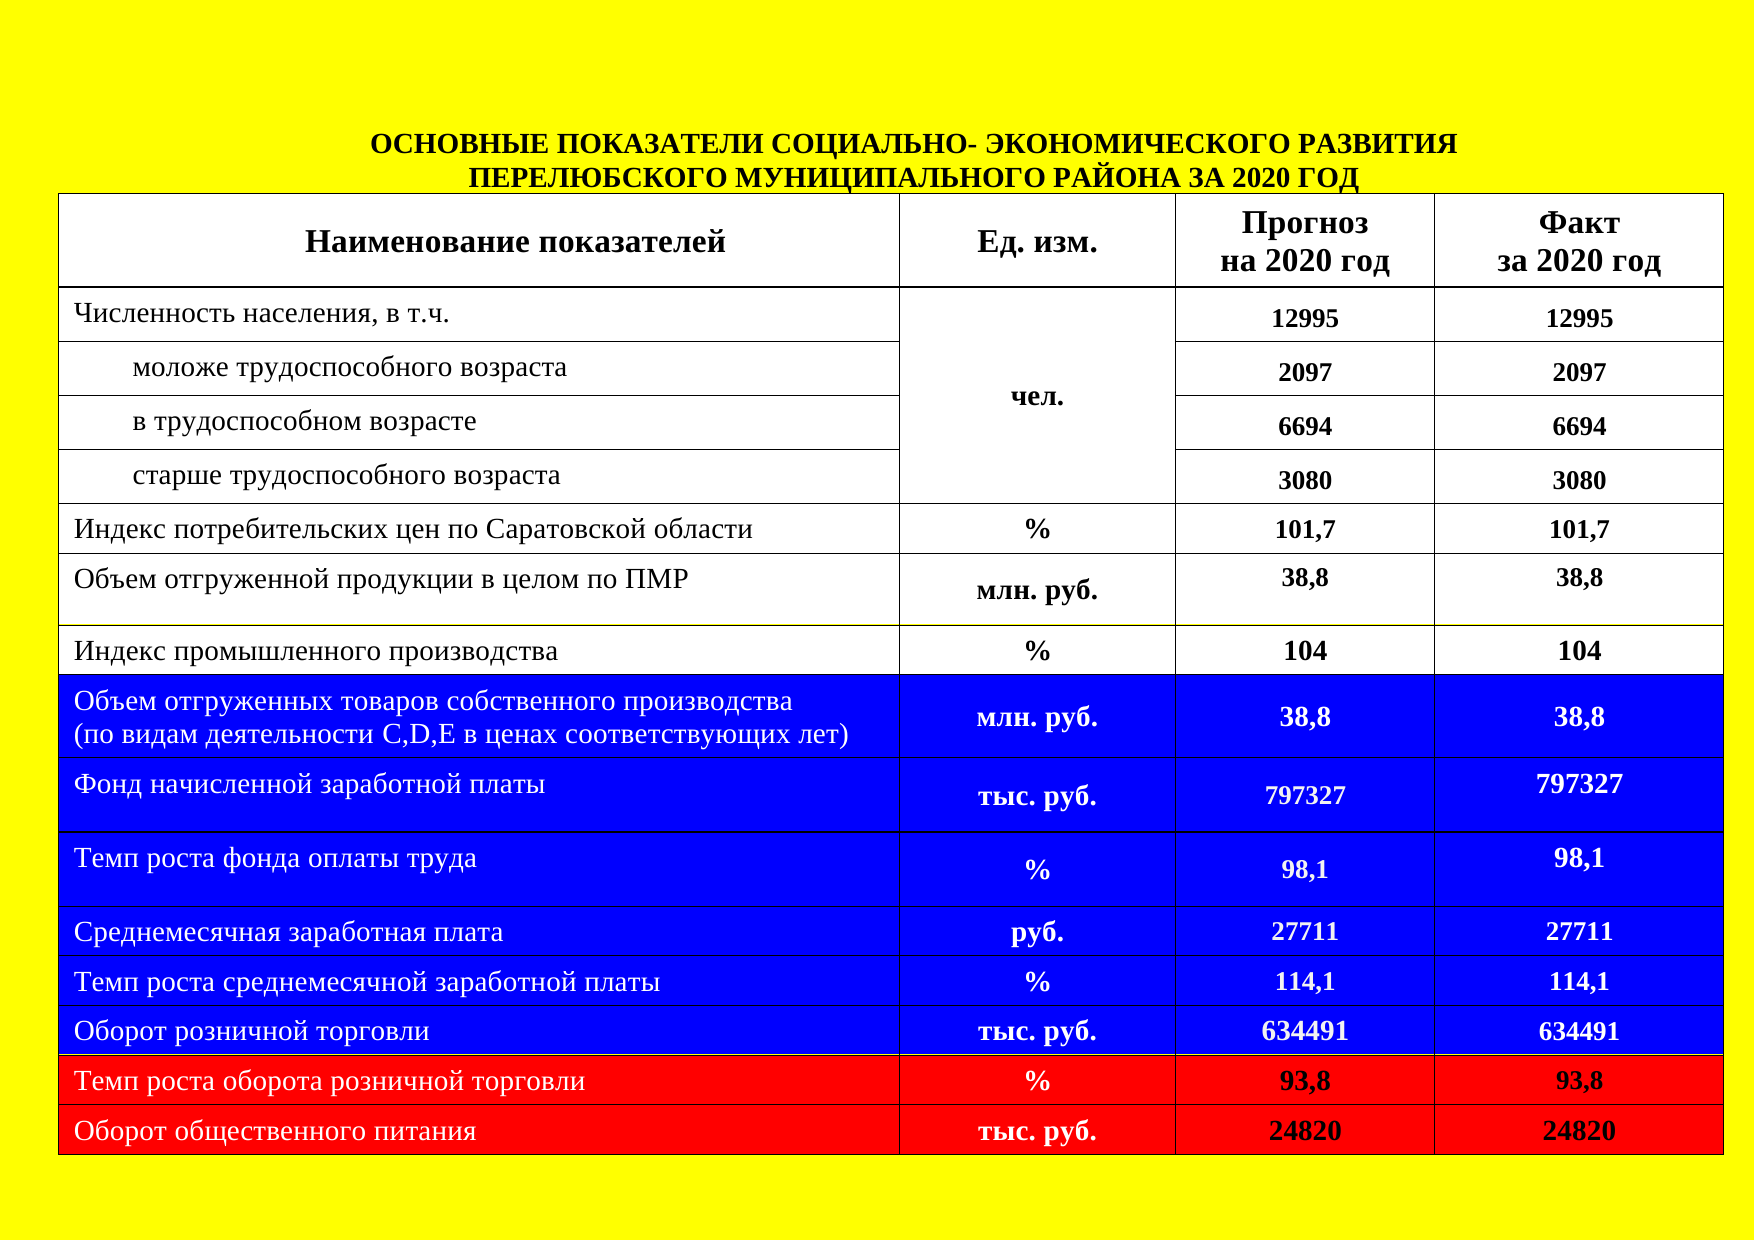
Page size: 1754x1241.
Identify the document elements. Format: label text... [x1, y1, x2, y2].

table_cell 101,7 [1176, 504, 1434, 553]
text ОСНОВНЫЕ ПОКАЗАТЕЛИ СОЦИАЛЬНО- ЭКОНОМИЧЕСКОГО РАЗВИТИЯ [59, 126, 1695, 160]
table_cell 38,8 [1435, 554, 1723, 624]
table_header Факт за 2020 год [1435, 194, 1723, 286]
table_header Наименование показателей [59, 194, 899, 286]
table_cell млн. руб. [900, 675, 1175, 757]
text ПЕРЕЛЮБСКОГО МУНИЦИПАЛЬНОГО РАЙОНА ЗА 2020 ГОД [59, 160, 1695, 193]
table_cell Индекс потребительских цен по Саратовской области [59, 504, 899, 553]
table_cell 27711 [1176, 907, 1434, 955]
table_cell % [900, 833, 1175, 906]
table_cell чел. [900, 288, 1175, 503]
table_cell 634491 [1435, 1006, 1723, 1054]
table_cell тыс. руб. [900, 1006, 1175, 1054]
table_cell млн. руб. [900, 554, 1175, 624]
table_cell 24820 [1435, 1105, 1723, 1154]
table_cell 93,8 [1435, 1056, 1723, 1104]
table_cell тыс. руб. [900, 1105, 1175, 1154]
table_cell % [900, 504, 1175, 553]
table_cell 6694 [1176, 396, 1434, 449]
table_cell 101,7 [1435, 504, 1723, 553]
table_cell Темп роста фонда оплаты труда [59, 833, 899, 906]
table_cell Численность населения, в т.ч. [59, 288, 899, 341]
table_cell 27711 [1435, 907, 1723, 955]
table_cell 6694 [1435, 396, 1723, 449]
table_header Прогноз на 2020 год [1176, 194, 1434, 286]
table_cell 24820 [1176, 1105, 1434, 1154]
table_cell 98,1 [1176, 833, 1434, 906]
table_cell 104 [1176, 626, 1434, 674]
table_cell 114,1 [1435, 956, 1723, 1005]
table_cell 98,1 [1435, 833, 1723, 906]
table_cell руб. [900, 907, 1175, 955]
table_cell 93,8 [1176, 1056, 1434, 1104]
table_cell 114,1 [1176, 956, 1434, 1005]
table_cell 3080 [1435, 450, 1723, 503]
table_cell старше трудоспособного возраста [59, 450, 899, 503]
table_cell 38,8 [1435, 675, 1723, 757]
table_cell 797327 [1435, 758, 1723, 831]
table_cell % [900, 956, 1175, 1005]
table_cell 38,8 [1176, 554, 1434, 624]
table_cell Оборот розничной торговли [59, 1006, 899, 1054]
table_cell 2097 [1435, 342, 1723, 395]
table_cell % [900, 626, 1175, 674]
table_header Ед. изм. [900, 194, 1175, 286]
table_cell Оборот общественного питания [59, 1105, 899, 1154]
table_cell Фонд начисленной заработной платы [59, 758, 899, 831]
table_cell 12995 [1435, 288, 1723, 341]
table_cell тыс. руб. [900, 758, 1175, 831]
table_cell 12995 [1176, 288, 1434, 341]
table_cell % [900, 1056, 1175, 1104]
table_cell Объем отгруженных товаров собственного производства (по видам деятельности C,D,E в ценах соответствующих лет) [59, 675, 899, 757]
table_cell 104 [1435, 626, 1723, 674]
table_cell Темп роста оборота розничной торговли [59, 1056, 899, 1104]
table_cell Среднемесячная заработная плата [59, 907, 899, 955]
table_cell 634491 [1176, 1006, 1434, 1054]
table_cell 38,8 [1176, 675, 1434, 757]
table_cell 3080 [1176, 450, 1434, 503]
table_cell в трудоспособном возрасте [59, 396, 899, 449]
table_cell 797327 [1176, 758, 1434, 831]
table_cell Объем отгруженной продукции в целом по ПМР [59, 554, 899, 624]
table_cell моложе трудоспособного возраста [59, 342, 899, 395]
table_cell 2097 [1176, 342, 1434, 395]
table_cell Темп роста среднемесячной заработной платы [59, 956, 899, 1005]
table_cell Индекс промышленного производства [59, 626, 899, 674]
